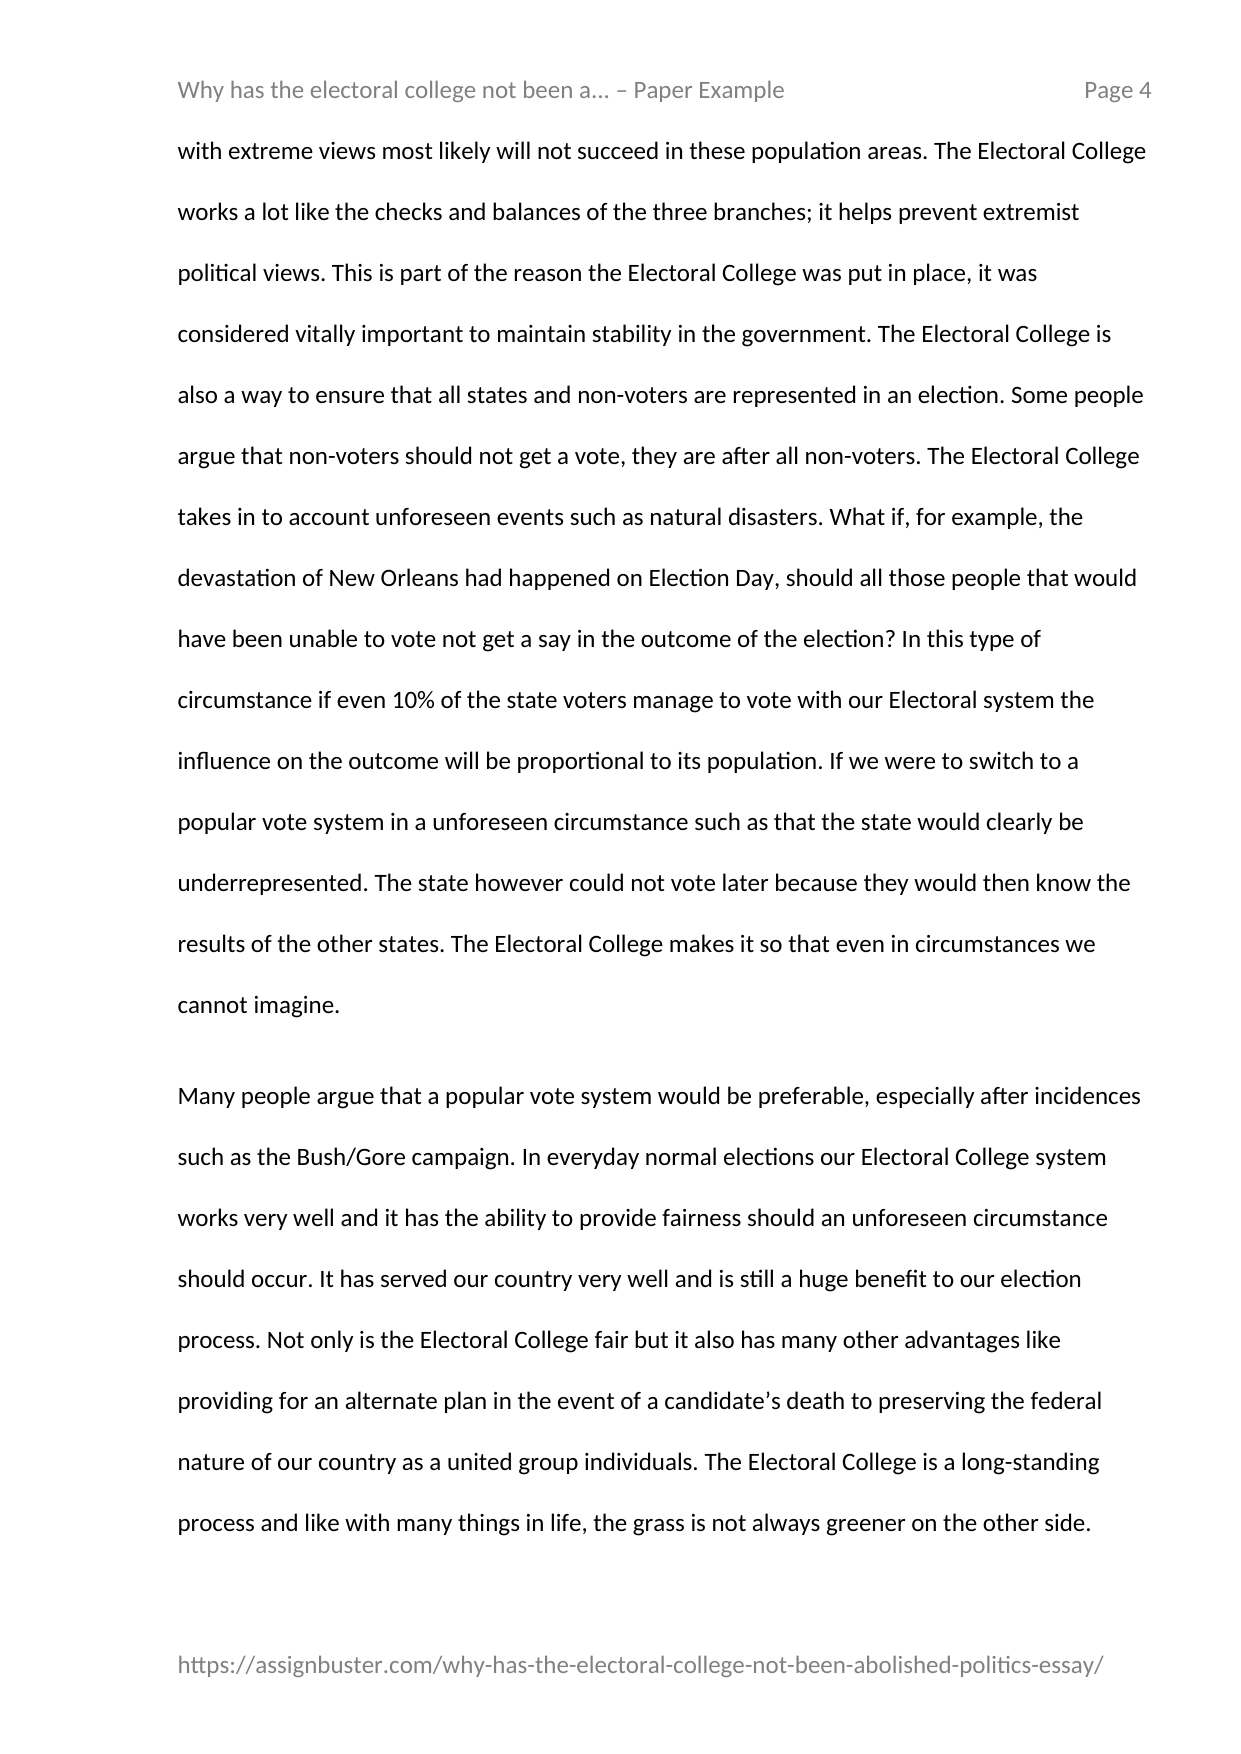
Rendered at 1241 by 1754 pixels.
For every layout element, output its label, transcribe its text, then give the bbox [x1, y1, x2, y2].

text Many people argue that a popular vote system would be preferable, especially after incidences such as the Bush/Gore campaign. In everyday normal elections our Electoral College system works very well and it has the ability to provide fairness should an unforeseen circumstance should occur. It has served our country very well and is still a huge benefit to our election process. Not only is the Electoral College fair but it also has many other advantages like providing for an alternate plan in the event of a candidate’s death to preserving the federal nature of our country as a united group individuals. The Electoral College is a long-standing process and like with many things in life, the grass is not always greener on the other side. [177, 1080, 1152, 1538]
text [177, 135, 1152, 1020]
